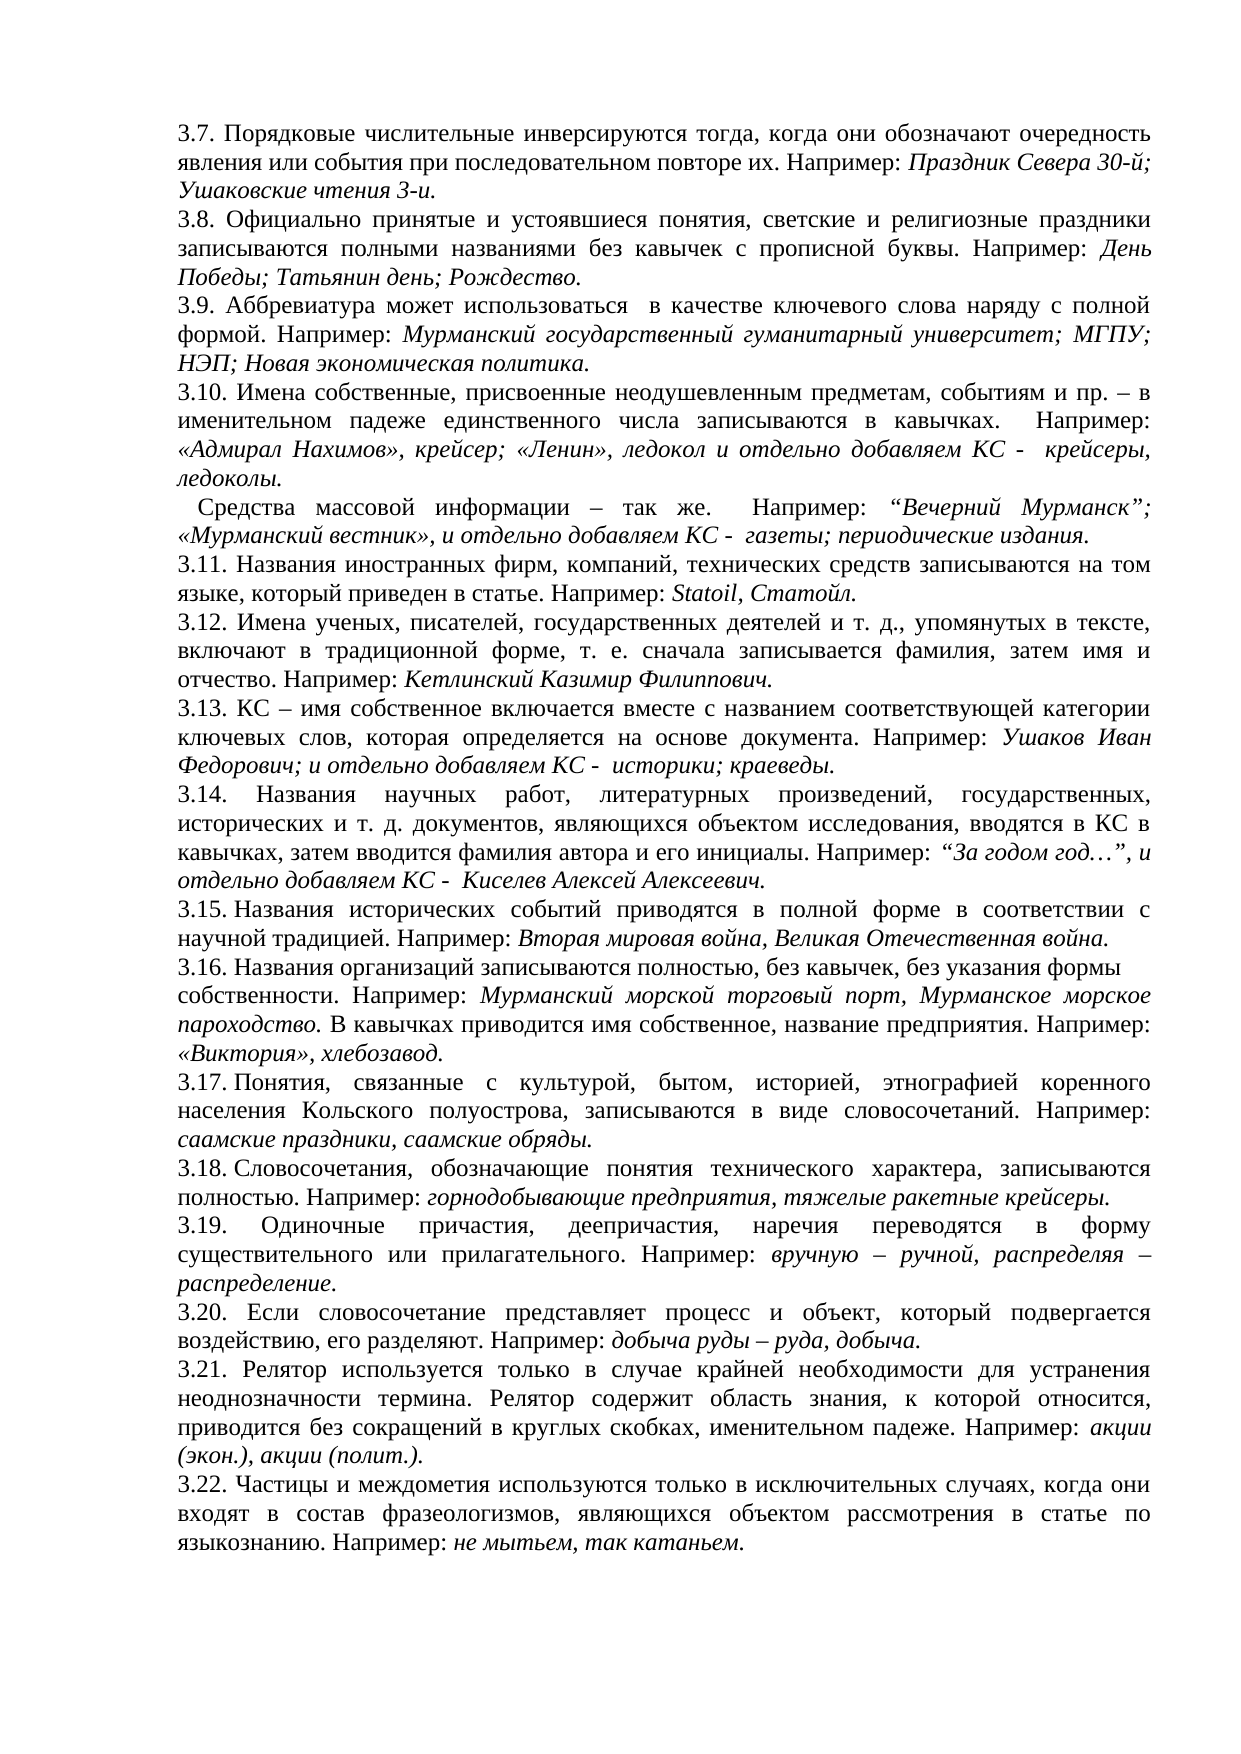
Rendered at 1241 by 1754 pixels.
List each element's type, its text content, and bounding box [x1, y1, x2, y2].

text 3.21. Релятор используется только в случае крайней необходимости для устранения неоднозначности термина. Релятор содержит область знания, к которой относится, приводится без сокращений в круглых скобках, именительном падеже. Например: акции (экон.), акции (полит.). [177, 1354, 1152, 1469]
text Средства массовой информации – так же. Например: “Вечерний Мурманск”; «Мурманский вестник», и отдельно добавляем КС - газеты; периодические издания. [177, 492, 1152, 549]
text 3.11. Названия иностранных фирм, компаний, технических средств записываются на том языке, который приведен в статье. Например: Statoil, Cтатойл. [177, 549, 1152, 607]
text 3.16. Названия организаций записываются полностью, без кавычек, без указания формы [177, 952, 1152, 981]
text собственности. Например: Мурманский морской торговый порт, Мурманское морское пароходство. В кавычках приводится имя собственное, название предприятия. Например: «Виктория», хлебозавод. [177, 981, 1152, 1067]
text 3.13. КС – имя собственное включается вместе с названием соответствующей категории ключевых слов, которая определяется на основе документа. Например: Ушаков Иван Федорович; и отдельно добавляем КС - историки; краеведы. [177, 693, 1152, 779]
text 3.7. Порядковые числительные инверсируются тогда, когда они обозначают очередность явления или события при последовательном повторе их. Например: Праздник Севера 30-й; Ушаковские чтения 3-и. [177, 118, 1152, 204]
text 3.9. Аббревиатура может использоваться в качестве ключевого слова наряду с полной формой. Например: Мурманский государственный гуманитарный университет; МГПУ; НЭП; Новая экономическая политика. [177, 291, 1152, 377]
text 3.20. Если словосочетание представляет процесс и объект, который подвергается воздействию, его разделяют. Например: добыча руды – руда, добыча. [177, 1297, 1152, 1354]
text 3.22. Частицы и междометия используются только в исключительных случаях, когда они входят в состав фразеологизмов, являющихся объектом рассмотрения в статье по языкознанию. Например: не мытьем, так катаньем. [177, 1469, 1152, 1556]
text 3.12. Имена ученых, писателей, государственных деятелей и т. д., упомянутых в тексте, включают в традиционной форме, т. е. сначала записывается фамилия, затем имя и отчество. Например: Кетлинский Казимир Филиппович. [177, 607, 1152, 693]
text 3.19. Одиночные причастия, деепричастия, наречия переводятся в форму существительного или прилагательного. Например: вручную – ручной, распределяя – распределение. [177, 1211, 1152, 1297]
text 3.14. Названия научных работ, литературных произведений, государственных, исторических и т. д. документов, являющихся объектом исследования, вводятся в КС в кавычках, затем вводится фамилия автора и его инициалы. Например: “За годом год…”, и отдельно добавляем КС - Киселев Алексей Алексеевич. [177, 779, 1152, 894]
text 3.10. Имена собственные, присвоенные неодушевленным предметам, событиям и пр. – в именительном падеже единственного числа записываются в кавычках. Например: «Адмирал Нахимов», крейсер; «Ленин», ледокол и отдельно добавляем КС - крейсеры, ледоколы. [177, 377, 1152, 492]
text 3.17. Понятия, связанные с культурой, бытом, историей, этнографией коренного населения Кольского полуострова, записываются в виде словосочетаний. Например: саамские праздники, саамские обряды. [177, 1067, 1152, 1153]
text 3.8. Официально принятые и устоявшиеся понятия, светские и религиозные праздники записываются полными названиями без кавычек с прописной буквы. Например: День Победы; Татьянин день; Рождество. [177, 204, 1152, 291]
text 3.15. Названия исторических событий приводятся в полной форме в соответствии с научной традицией. Например: Вторая мировая война, Великая Отечественная война. [177, 894, 1152, 952]
text 3.18. Словосочетания, обозначающие понятия технического характера, записываются полностью. Например: горнодобывающие предприятия, тяжелые ракетные крейсеры. [177, 1153, 1152, 1211]
